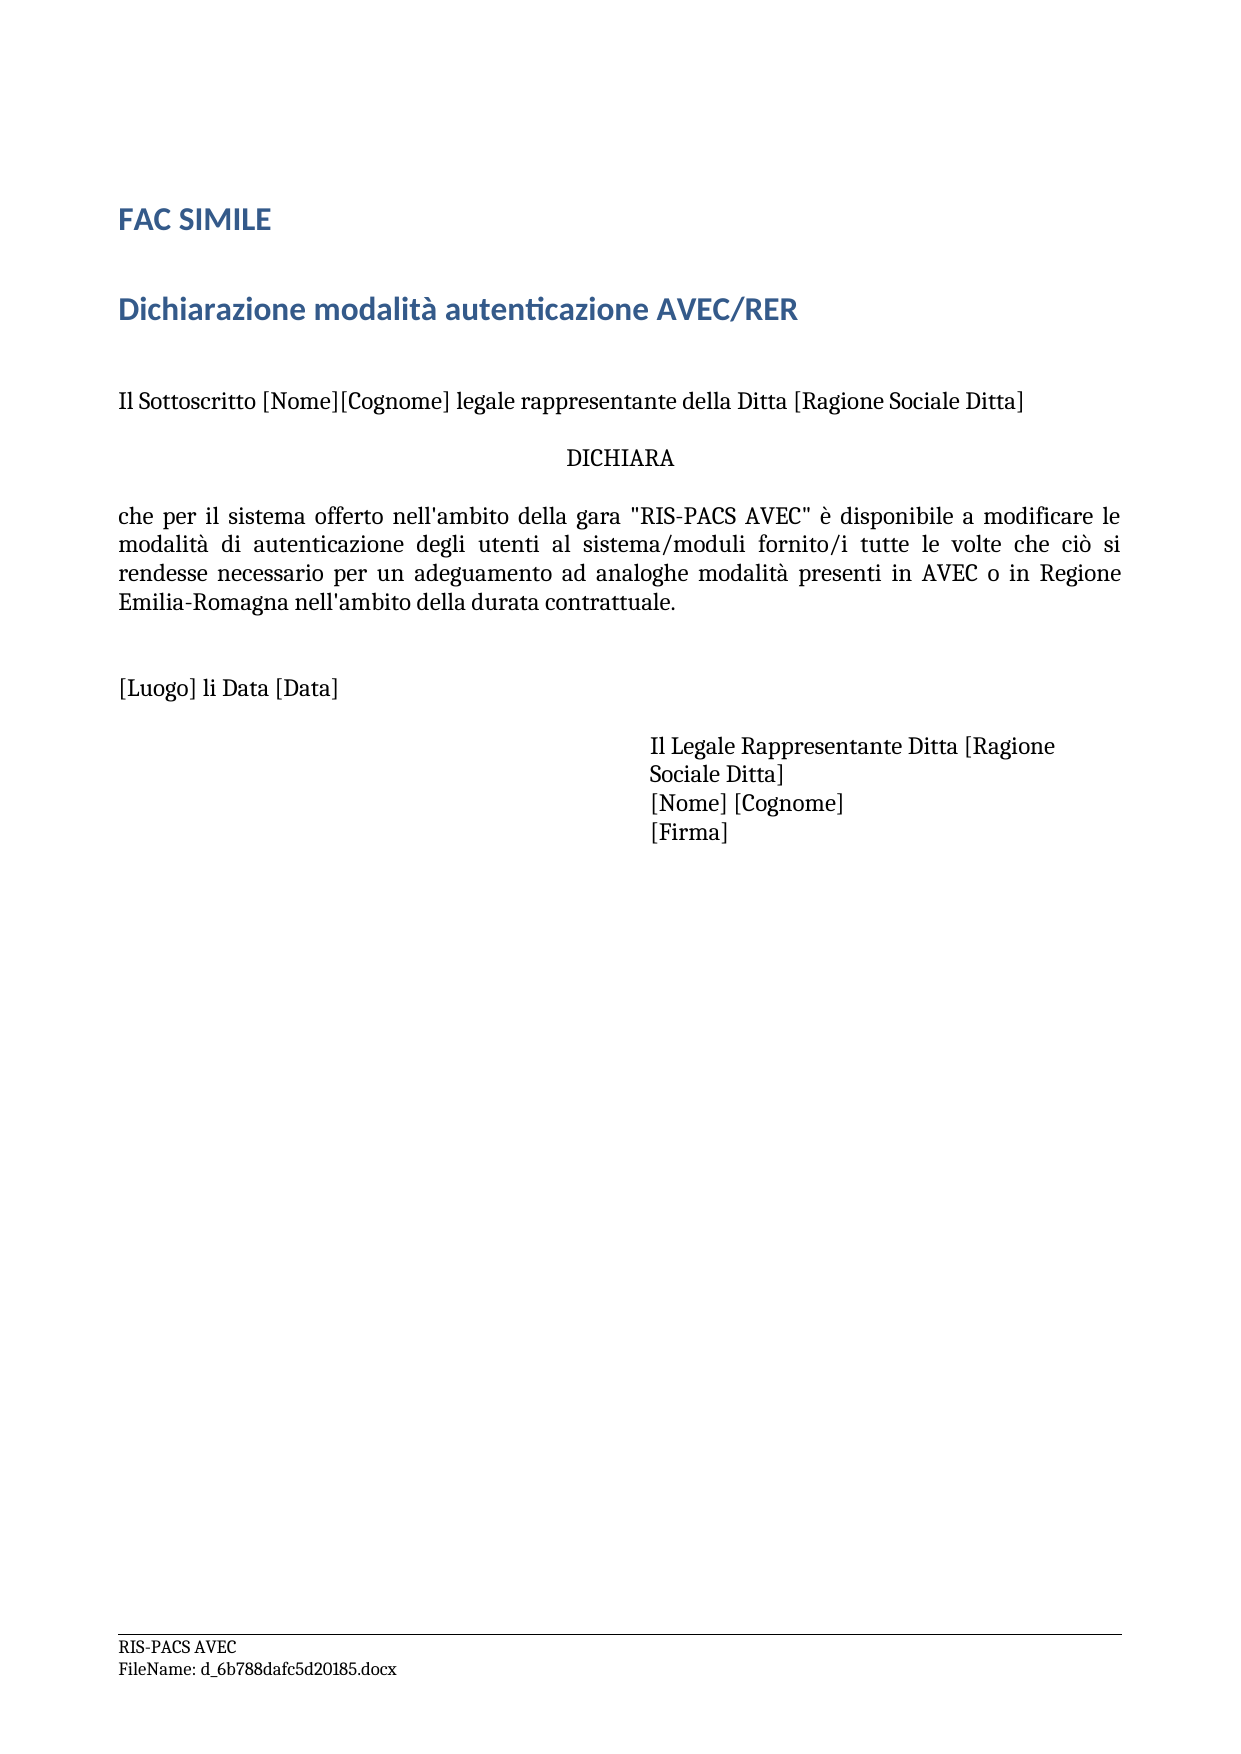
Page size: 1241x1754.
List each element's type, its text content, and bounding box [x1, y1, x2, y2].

subtitle Dichiarazione modalità autenticazione AVEC/RER [118, 288, 1122, 329]
subtitle FAC SIMILE [118, 198, 1122, 238]
text Il Legale Rappresentante Ditta [Ragione Sociale Ditta] [650, 732, 1122, 789]
text Il Sottoscritto [Nome][Cognome] legale rappresentante della Ditta [Ragione Sociale Ditta] [118, 387, 1122, 415]
text [Luogo] li Data [Data] [118, 674, 1122, 703]
text [Nome] [Cognome] [650, 789, 1122, 818]
text che per il sistema offerto nell'ambito della gara "RIS-PACS AVEC" è disponibile a modificare le modalità di autenticazione degli utenti al sistema/moduli fornito/i tutte le volte che ciò si rendesse necessario per un adeguamento ad analoghe modalità presenti in AVEC o in Regione Emilia-Romagna nell'ambito della durata contrattuale. [118, 502, 1122, 617]
text [Firma] [650, 818, 1122, 847]
text DICHIARA [118, 444, 1122, 473]
